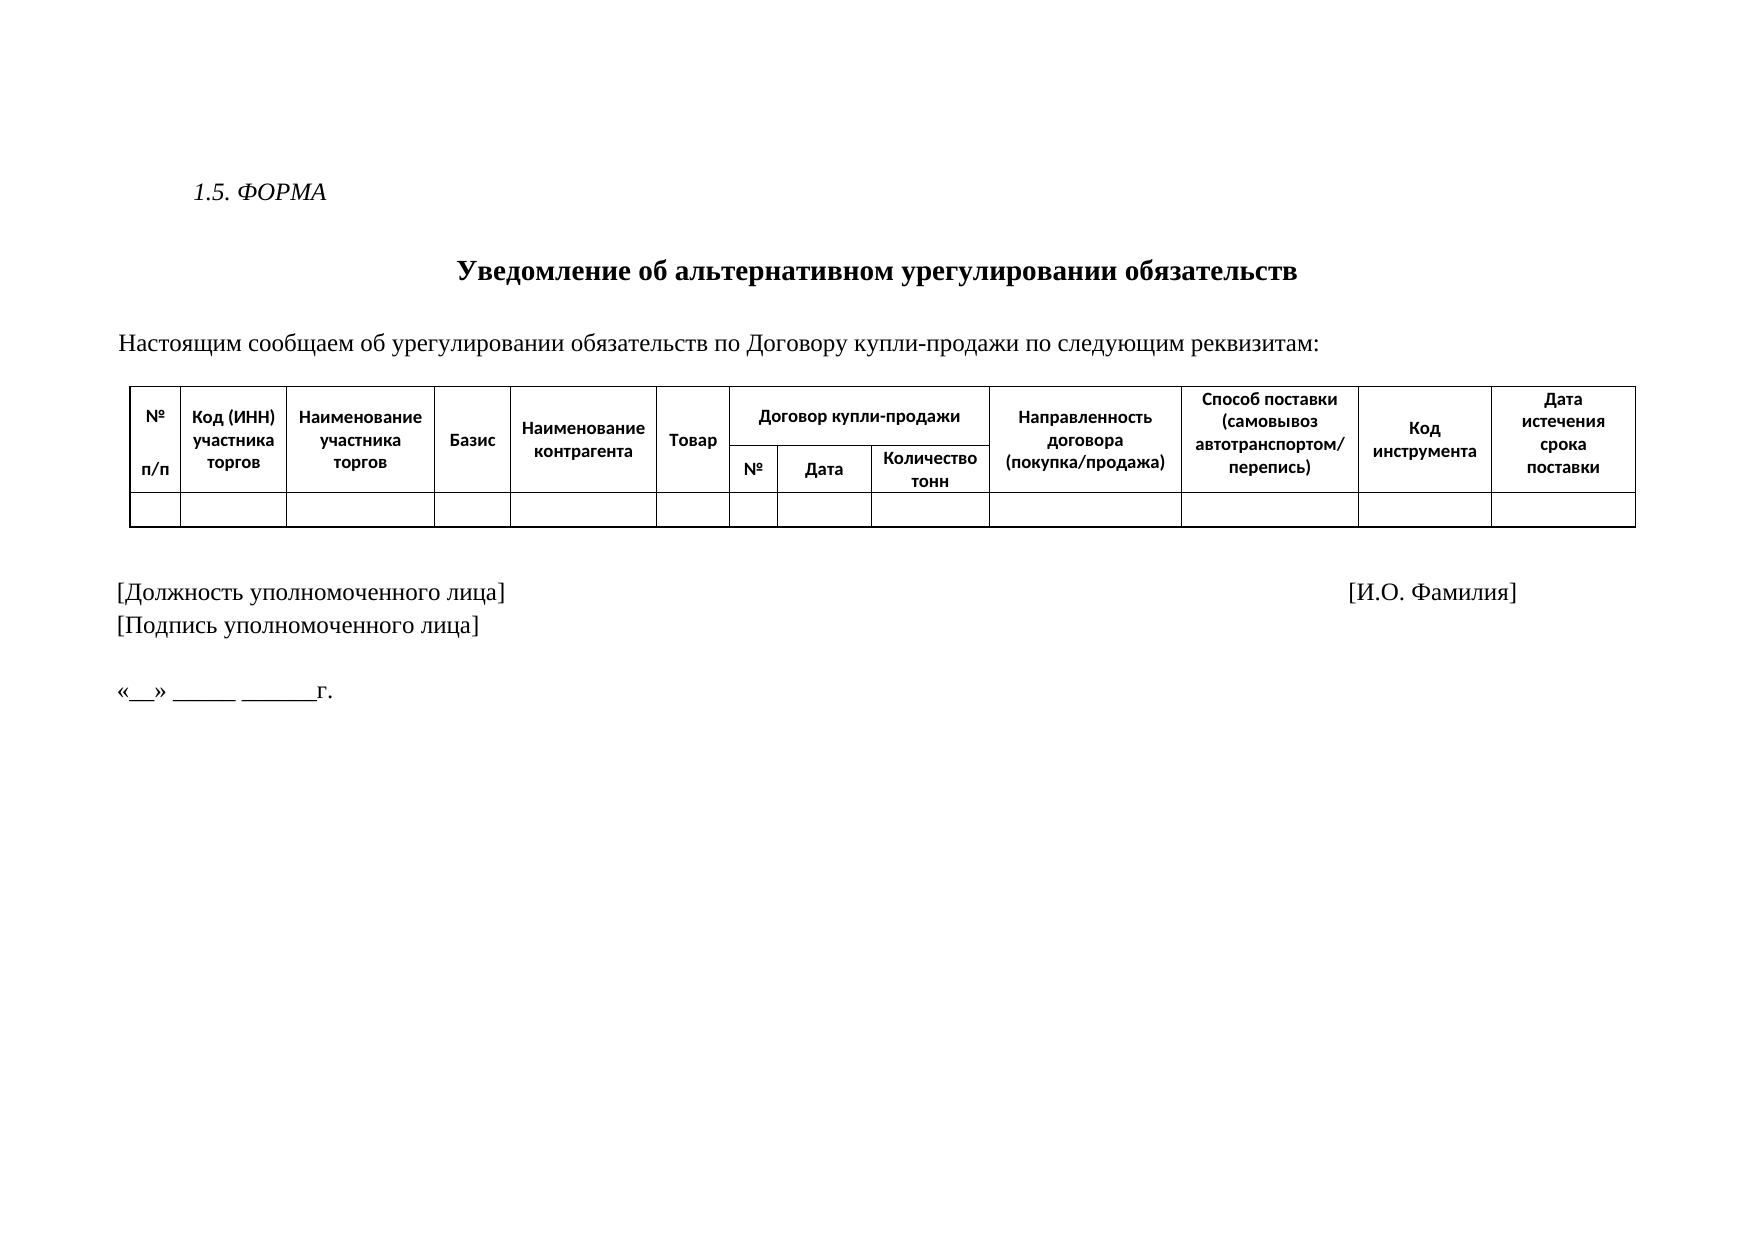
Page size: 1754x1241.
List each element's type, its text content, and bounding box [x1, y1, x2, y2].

table_header Направленность договора (покупка/продажа) [990, 387, 1181, 492]
table_cell п/п [131, 445, 180, 492]
table_header Наименование контрагента [511, 387, 656, 492]
table_cell [872, 493, 989, 526]
table_cell [730, 493, 777, 526]
text Настоящим сообщаем об урегулировании обязательств по Договору купли-продажи по следующим реквизитам: [118, 328, 1636, 357]
table_header Способ поставки (самовывоз автотранспортом/перепись) [1182, 387, 1358, 492]
text 1.5. ФОРМА [193, 177, 1636, 206]
table_cell [511, 493, 656, 526]
table_cell [657, 493, 729, 526]
table_header Договор купли-продажи [730, 387, 989, 445]
table_cell [131, 493, 180, 526]
table_cell Количество тонн [872, 446, 989, 492]
table_header Базис [435, 387, 510, 492]
text [Подпись уполномоченного лица] [117, 610, 1636, 639]
table_header Наименование участника торгов [287, 387, 434, 492]
table_cell [1492, 493, 1635, 526]
table_header № [131, 387, 180, 445]
table_cell [1359, 493, 1491, 526]
table_cell [181, 493, 286, 526]
table_cell [1182, 493, 1358, 526]
text «__» _____ ______г. [117, 675, 1636, 704]
table_cell Дата [778, 446, 871, 492]
table_header Дата истечения срока поставки [1492, 387, 1635, 492]
table_header Товар [657, 387, 729, 492]
subtitle Уведомление об альтернативном урегулировании обязательств [118, 253, 1636, 287]
table_cell [287, 493, 434, 526]
table_cell [435, 493, 510, 526]
table_cell № [730, 446, 777, 492]
table_cell [990, 493, 1181, 526]
table_header Код инструмента [1359, 387, 1491, 492]
table_header Код (ИНН) участника торгов [181, 387, 286, 492]
table_cell [778, 493, 871, 526]
text [Должность уполномоченного лица] [И.О. Фамилия] [117, 577, 1636, 606]
